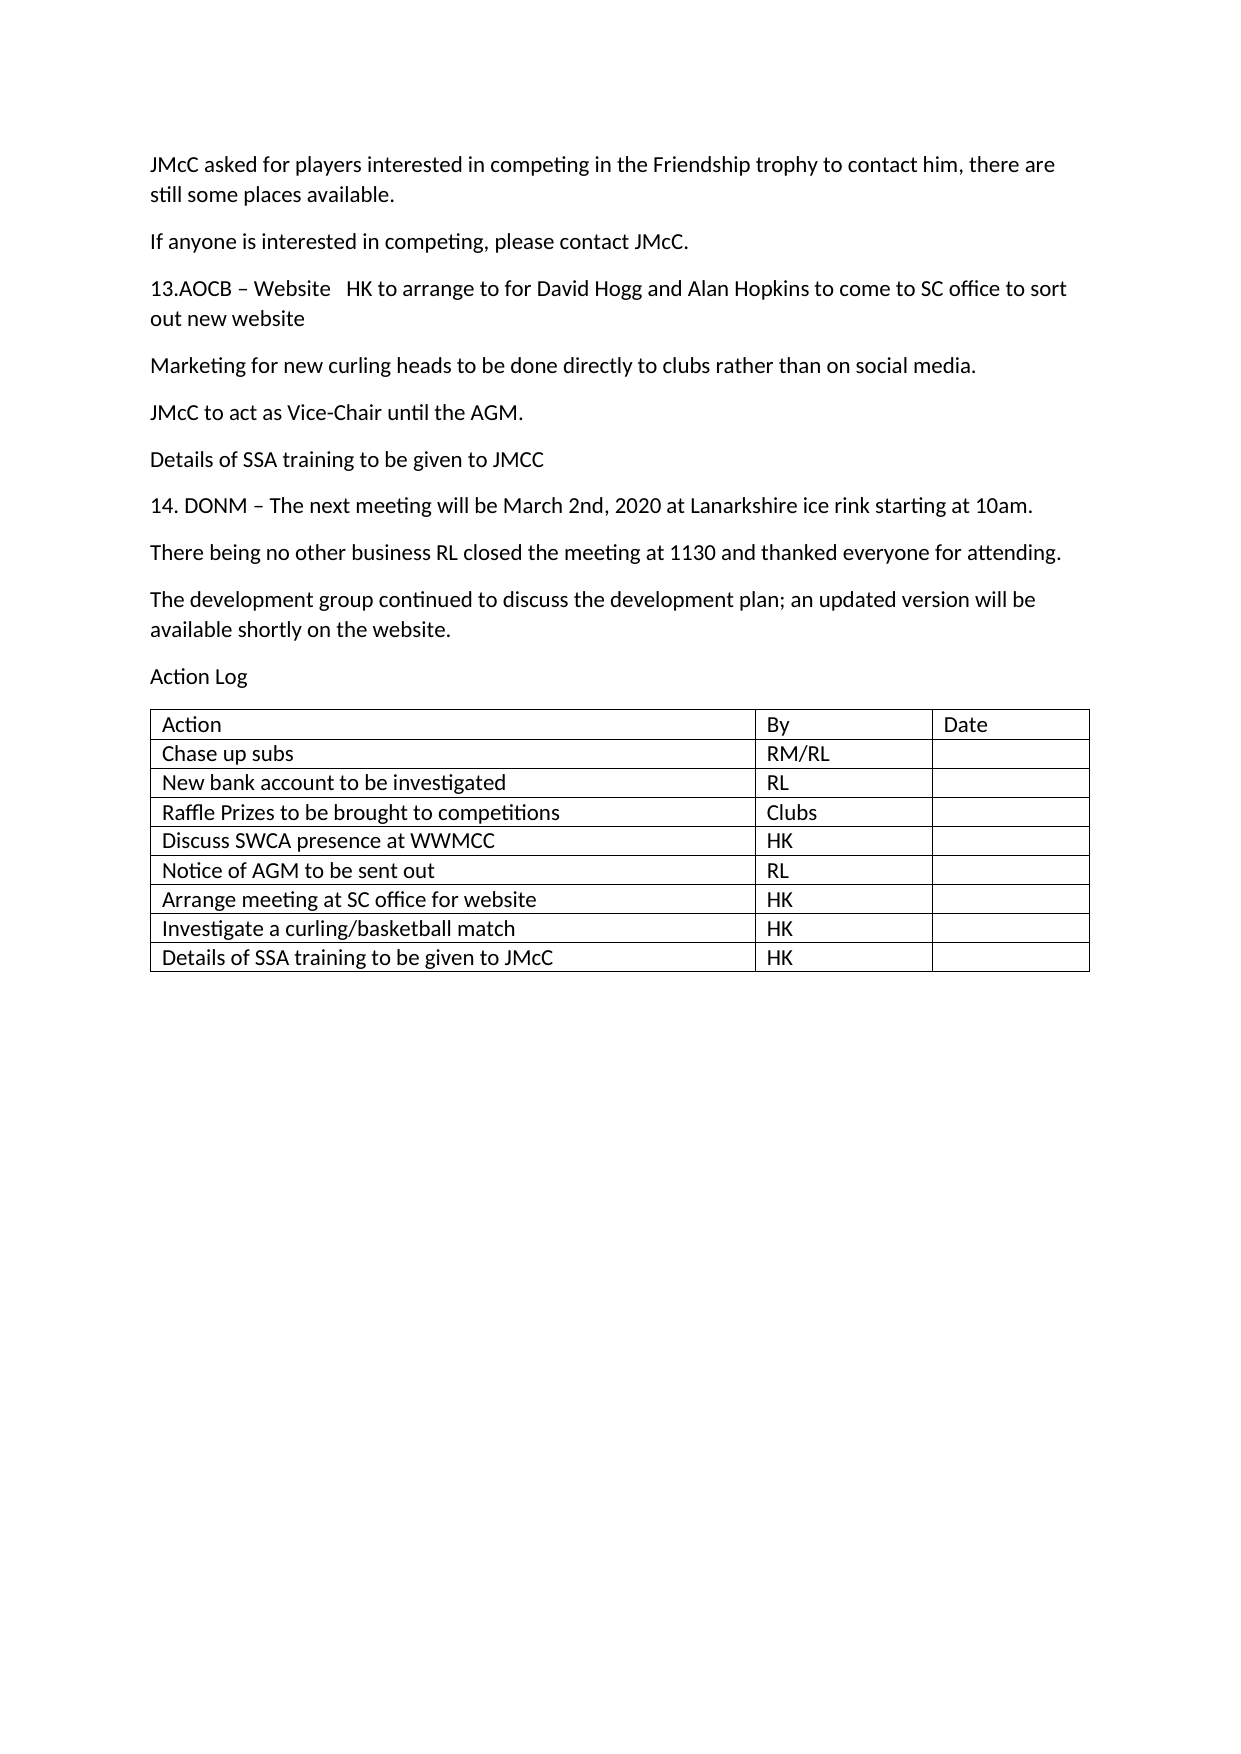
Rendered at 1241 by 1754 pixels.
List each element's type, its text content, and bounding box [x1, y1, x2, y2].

text 13.AOCB – Website HK to arrange to for David Hogg and Alan Hopkins to come to SC office to sort out new website [150, 274, 1090, 332]
table_cell [933, 943, 1089, 971]
text 14. DONM – The next meeting will be March 2nd, 2020 at Lanarkshire ice rink starting at 10am. [150, 492, 1090, 520]
table_cell RL [756, 769, 932, 797]
table_cell New bank account to be investigated [151, 769, 755, 797]
table_cell [933, 885, 1089, 913]
table_header By [756, 710, 932, 738]
table_cell RM/RL [756, 740, 932, 767]
table_cell [933, 740, 1089, 767]
text JMcC to act as Vice-Chair until the AGM. [150, 398, 1090, 426]
table_header Action [151, 710, 755, 738]
table_cell RL [756, 856, 932, 884]
text The development group continued to discuss the development plan; an updated version will be available shortly on the website. [150, 585, 1090, 644]
table_cell Chase up subs [151, 740, 755, 767]
text If anyone is interested in competing, please contact JMcC. [150, 227, 1090, 255]
text Marketing for new curling heads to be done directly to clubs rather than on social media. [150, 351, 1090, 379]
text There being no other business RL closed the meeting at 1130 and thanked everyone for attending. [150, 538, 1090, 567]
table_cell Details of SSA training to be given to JMcC [151, 943, 755, 971]
table_cell [933, 769, 1089, 797]
table_cell Arrange meeting at SC office for website [151, 885, 755, 913]
table_cell [933, 798, 1089, 826]
table_cell [933, 827, 1089, 855]
table_header Date [933, 710, 1089, 738]
table_cell HK [756, 943, 932, 971]
table_cell [933, 856, 1089, 884]
table_cell Raffle Prizes to be brought to competitions [151, 798, 755, 826]
table_cell HK [756, 885, 932, 913]
table_cell Discuss SWCA presence at WWMCC [151, 827, 755, 855]
table_cell HK [756, 914, 932, 942]
text Action Log [150, 662, 1090, 691]
table_cell [933, 914, 1089, 942]
table_cell Notice of AGM to be sent out [151, 856, 755, 884]
text Details of SSA training to be given to JMCC [150, 445, 1090, 473]
table_cell HK [756, 827, 932, 855]
table_cell Investigate a curling/basketball match [151, 914, 755, 942]
text JMcC asked for players interested in competing in the Friendship trophy to contact him, there are still some places available. [150, 150, 1090, 208]
table_cell Clubs [756, 798, 932, 826]
